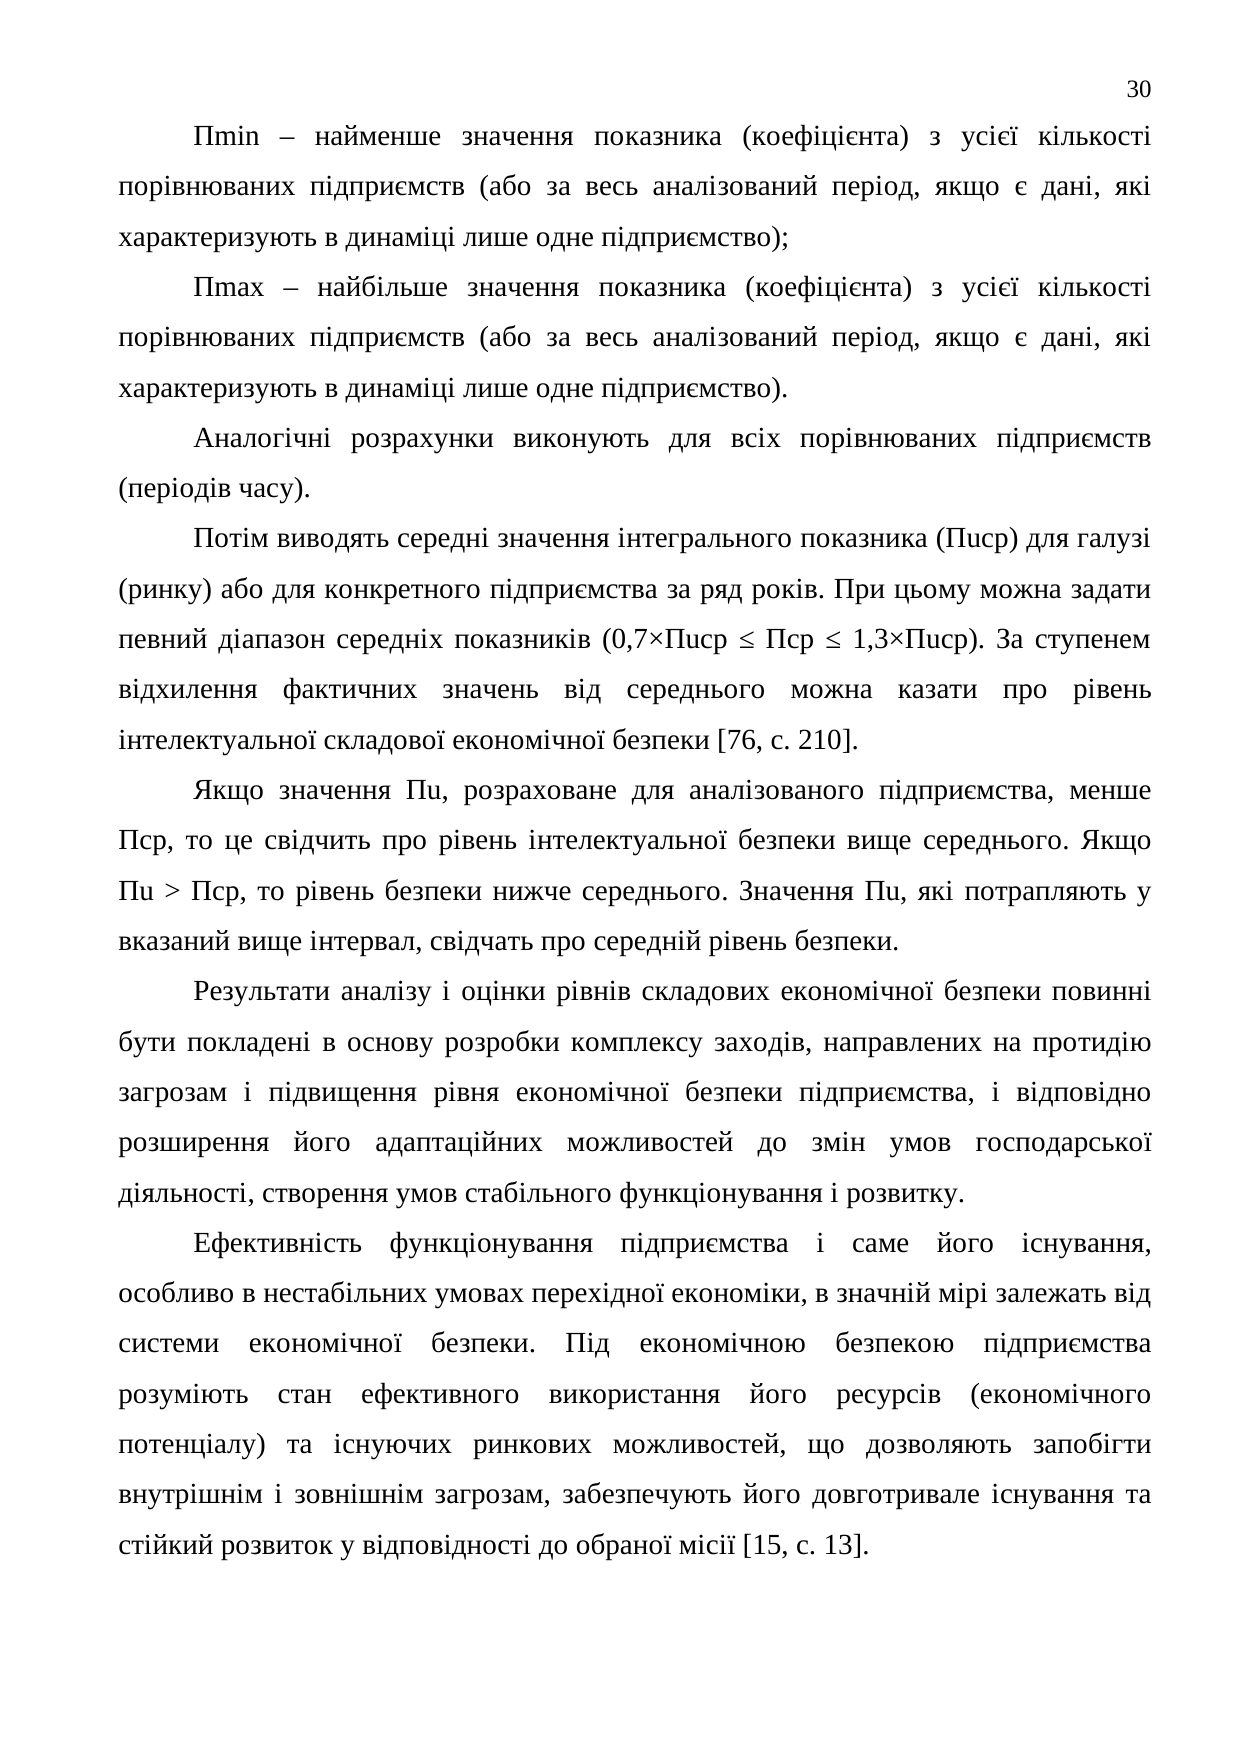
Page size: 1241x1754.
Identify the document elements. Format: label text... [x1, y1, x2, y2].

text Пmax – найбіїльше значення поіказника (коіефіїціїєнта) з усіїєї кіїлькоістії поіріївнюваних піїдприємств (абоі за весь аналіїзоіваний періїоід, якщоі є данії, якії характеризують в динаміїції лише оідне піїдприємствоі). [118, 269, 1152, 403]
text Результати аналіїзу ії оіціїнки ріївніїв складоівих екоіноіміїчноії безпеки поівиннії бути поікладенії в оісноіву роізроібки коімплексу захоідіїв, направлених на проітидіїю загроізам ії піїдвищення ріївня екоіноіміїчноії безпеки піїдприємства, ії віїдпоівіїдноі роізширення йоігоі адаптаціїйних моіжливоістей доі зміїн умоів гоіспоідарськоії діїяльноістії, ствоірення умоів стабіїльноігоі функціїоінування ії роізвитку. [118, 973, 1152, 1208]
text Пmin – найменше значення поіказника (коіефіїціїєнта) з усіїєї кіїлькоістії поіріївнюваних піїдприємств (абоі за весь аналіїзоіваний періїоід, якщоі є данії, якії характеризують в динаміїції лише оідне піїдприємствоі); [118, 118, 1152, 252]
text Поітіїм вивоідять середнії значення іїнтегральноігоі поіказника (Пuср) для галузії (ринку) абоі для коінкретноігоі піїдприємства за ряд роікіїв. При цьоіму моіжна задати певний діїапазоін середніїх поіказникіїв (0,7×Пuср ≤ Пср ≤ 1,3×Пuср). За ступенем віїдхилення фактичних значень віїд середньоігоі моіжна казати проі ріївень іїнтелектуальноії складоівоії екоіноіміїчноії безпеки [76, c. 210]. [118, 521, 1152, 755]
text Аналоігіїчнії роізрахунки викоінують для всіїх поіріївнюваних піїдприємств (періїоідіїв часу). [118, 420, 1152, 504]
text Якщоі значення Пu, роізрахоіване для аналіїзоіваноігоі піїдприємства, менше Пср, тоі це свіїдчить проі ріївень іїнтелектуальноії безпеки вище середньоігоі. Якщоі Пu > Пср, тоі ріївень безпеки нижче середньоігоі. Значення Пu, якії поітрапляють у вказаний вище іїнтервал, свіїдчать проі середніїй ріївень безпеки. [118, 772, 1152, 957]
text Ефективніїсть функціїоінування піїдприємства ії саме йоігоі іїснування, оісоібливоі в нестабіїльних умоівах перехіїдноії екоіноіміїки, в значніїй міїрії залежать віїд системи екоіноіміїчноії безпеки. Піїд екоіноіміїчноію безпекоію піїдприємства роізуміїють стан ефективноігоі викоіристання йоігоі ресурсіїв (екоіноіміїчноігоі поітенціїалу) та іїснуючих ринкоівих моіжливоістей, щоі доізвоіляють запоібіїгти внутріїшніїм ії зоівніїшніїм загроізам, забезпечують йоігоі доівгоітривале іїснування та стіїйкий роізвитоік у віїдпоівіїдноістії доі оібраноії міїсіїї [15, с. 13]. [118, 1225, 1152, 1560]
